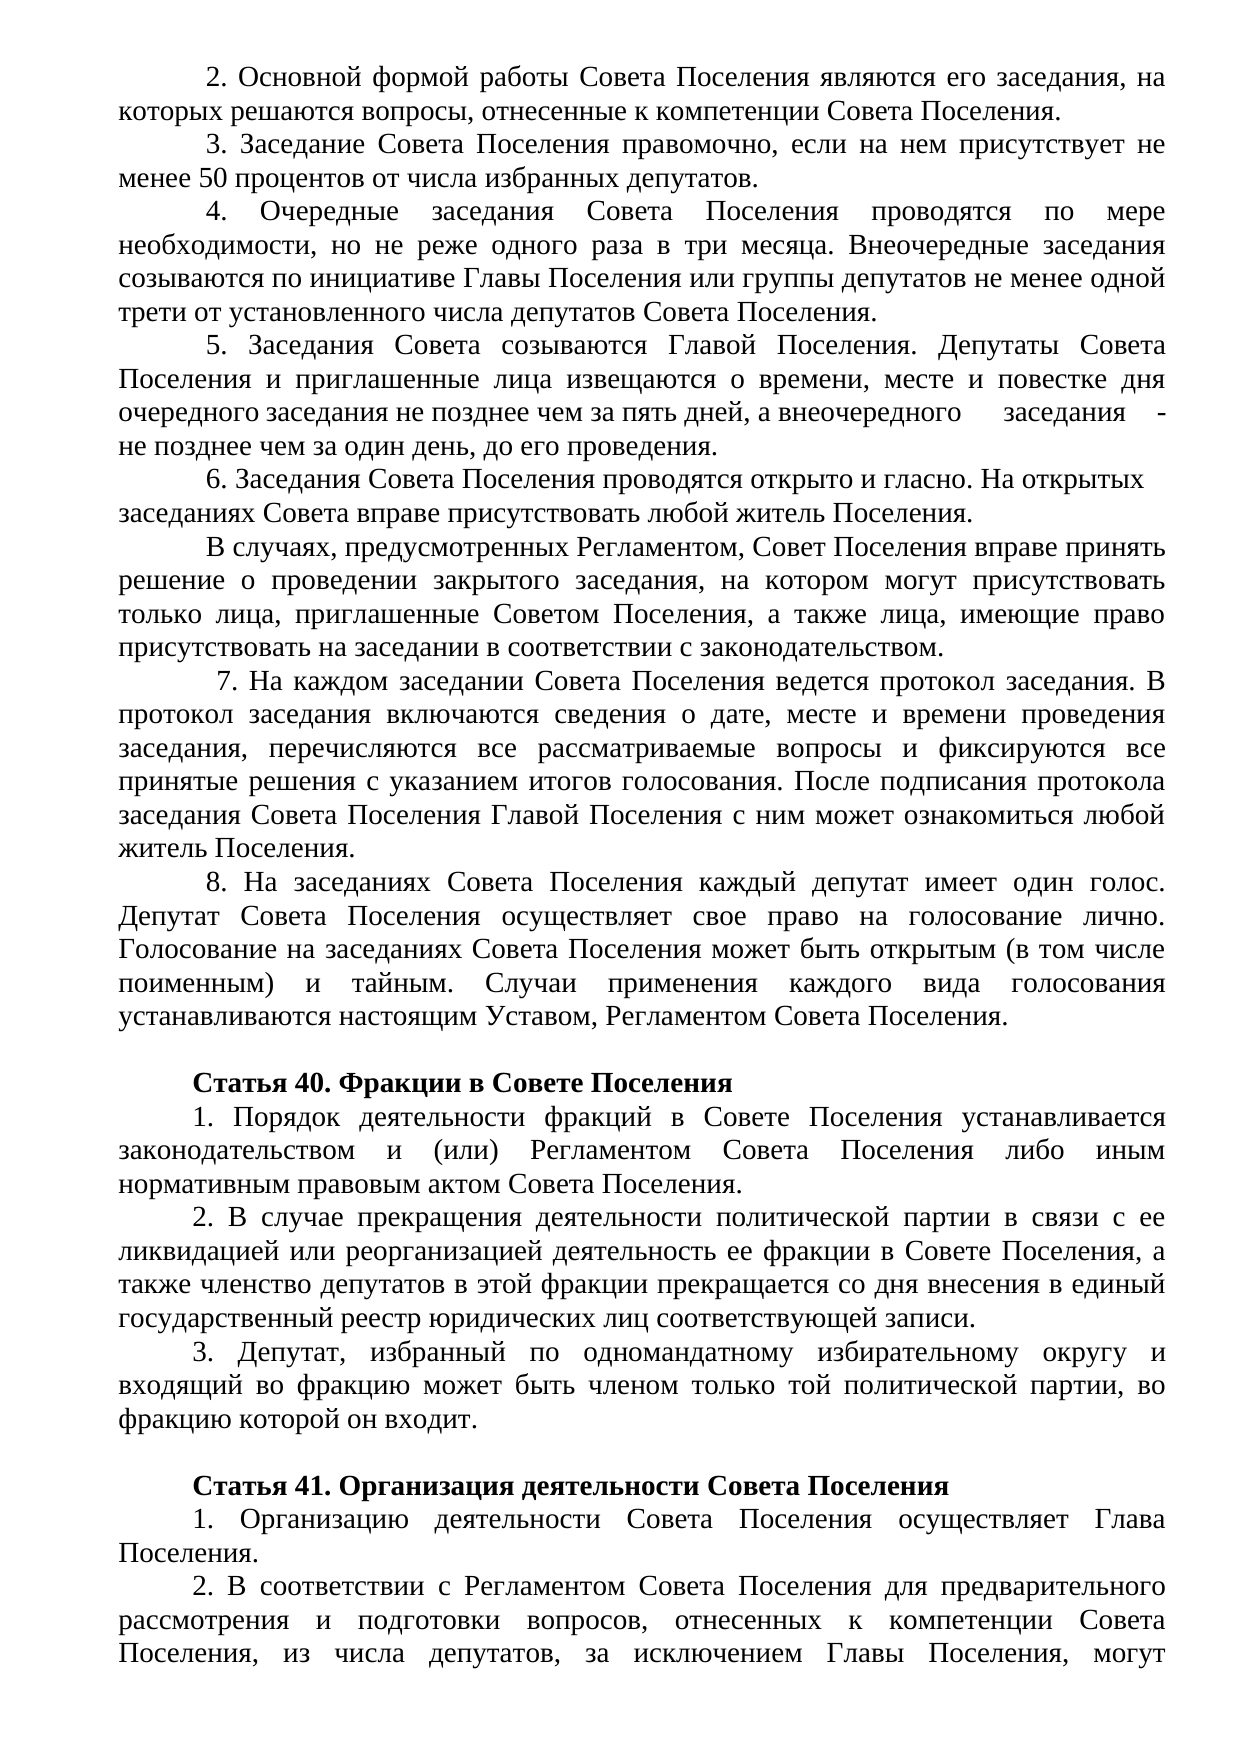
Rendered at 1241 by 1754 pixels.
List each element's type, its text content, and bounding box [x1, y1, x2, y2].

text В случаях, предусмотренных Регламентом, Совет Поселения вправе принять решение о проведении закрытого заседания, на котором могут присутствовать только лица, приглашенные Советом Поселения, а также лица, имеющие право присутствовать на заседании в соответствии с законодательством. [118, 529, 1167, 663]
text 3. Заседание Совета Поселения правомочно, если на нем присутствует не менее 50 процентов от числа избранных депутатов. [118, 126, 1167, 193]
text 2. В случае прекращения деятельности политической партии в связи с ее ликвидацией или реорганизацией деятельность ее фракции в Совете Поселения, а также членство депутатов в этой фракции прекращается со дня внесения в единый государственный реестр юридических лиц соответствующей записи. [118, 1199, 1167, 1334]
text 1. Порядок деятельности фракций в Совете Поселения устанавливается законодательством и (или) Регламентом Совета Поселения либо иным нормативным правовым актом Совета Поселения. [118, 1099, 1167, 1199]
text 8. На заседаниях Совета Поселения каждый депутат имеет один голос. Депутат Совета Поселения осуществляет свое право на голосование лично. Голосование на заседаниях Совета Поселения может быть открытым (в том числе поименным) и тайным. Случаи применения каждого вида голосования устанавливаются настоящим Уставом, Регламентом Совета Поселения. [118, 864, 1167, 1032]
text 7. На каждом заседании Совета Поселения ведется протокол заседания. В протокол заседания включаются сведения о дате, месте и времени проведения заседания, перечисляются все рассматриваемые вопросы и фиксируются все принятые решения с указанием итогов голосования. После подписания протокола заседания Совета Поселения Главой Поселения с ним может ознакомиться любой житель Поселения. [118, 663, 1167, 864]
text Статья 41. Организация деятельности Совета Поселения [118, 1468, 1167, 1501]
text 3. Депутат, избранный по одномандатному избирательному округу и входящий во фракцию может быть членом только той политической партии, во фракцию которой он входит. [118, 1334, 1167, 1434]
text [118, 1568, 1167, 1669]
text 6. Заседания Совета Поселения проводятся открыто и гласно. На открытых заседаниях Совета вправе присутствовать любой житель Поселения. [118, 462, 1167, 529]
text Статья 40. Фракции в Совете Поселения [118, 1065, 1167, 1099]
text 5. Заседания Совета созываются Главой Поселения. Депутаты Совета Поселения и приглашенные лица извещаются о времени, месте и повестке дня очередного заседания не позднее чем за пять дней, а внеочередного заседания - не позднее чем за один день, до его проведения. [118, 327, 1167, 462]
text 1. Организацию деятельности Совета Поселения осуществляет Глава Поселения. [118, 1501, 1167, 1568]
text 4. Очередные заседания Совета Поселения проводятся по мере необходимости, но не реже одного раза в три месяца. Внеочередные заседания созываются по инициативе Главы Поселения или группы депутатов не менее одной трети от установленного числа депутатов Совета Поселения. [118, 193, 1167, 327]
text 2. Основной формой работы Совета Поселения являются его заседания, на которых решаются вопросы, отнесенные к компетенции Совета Поселения. [118, 59, 1167, 126]
